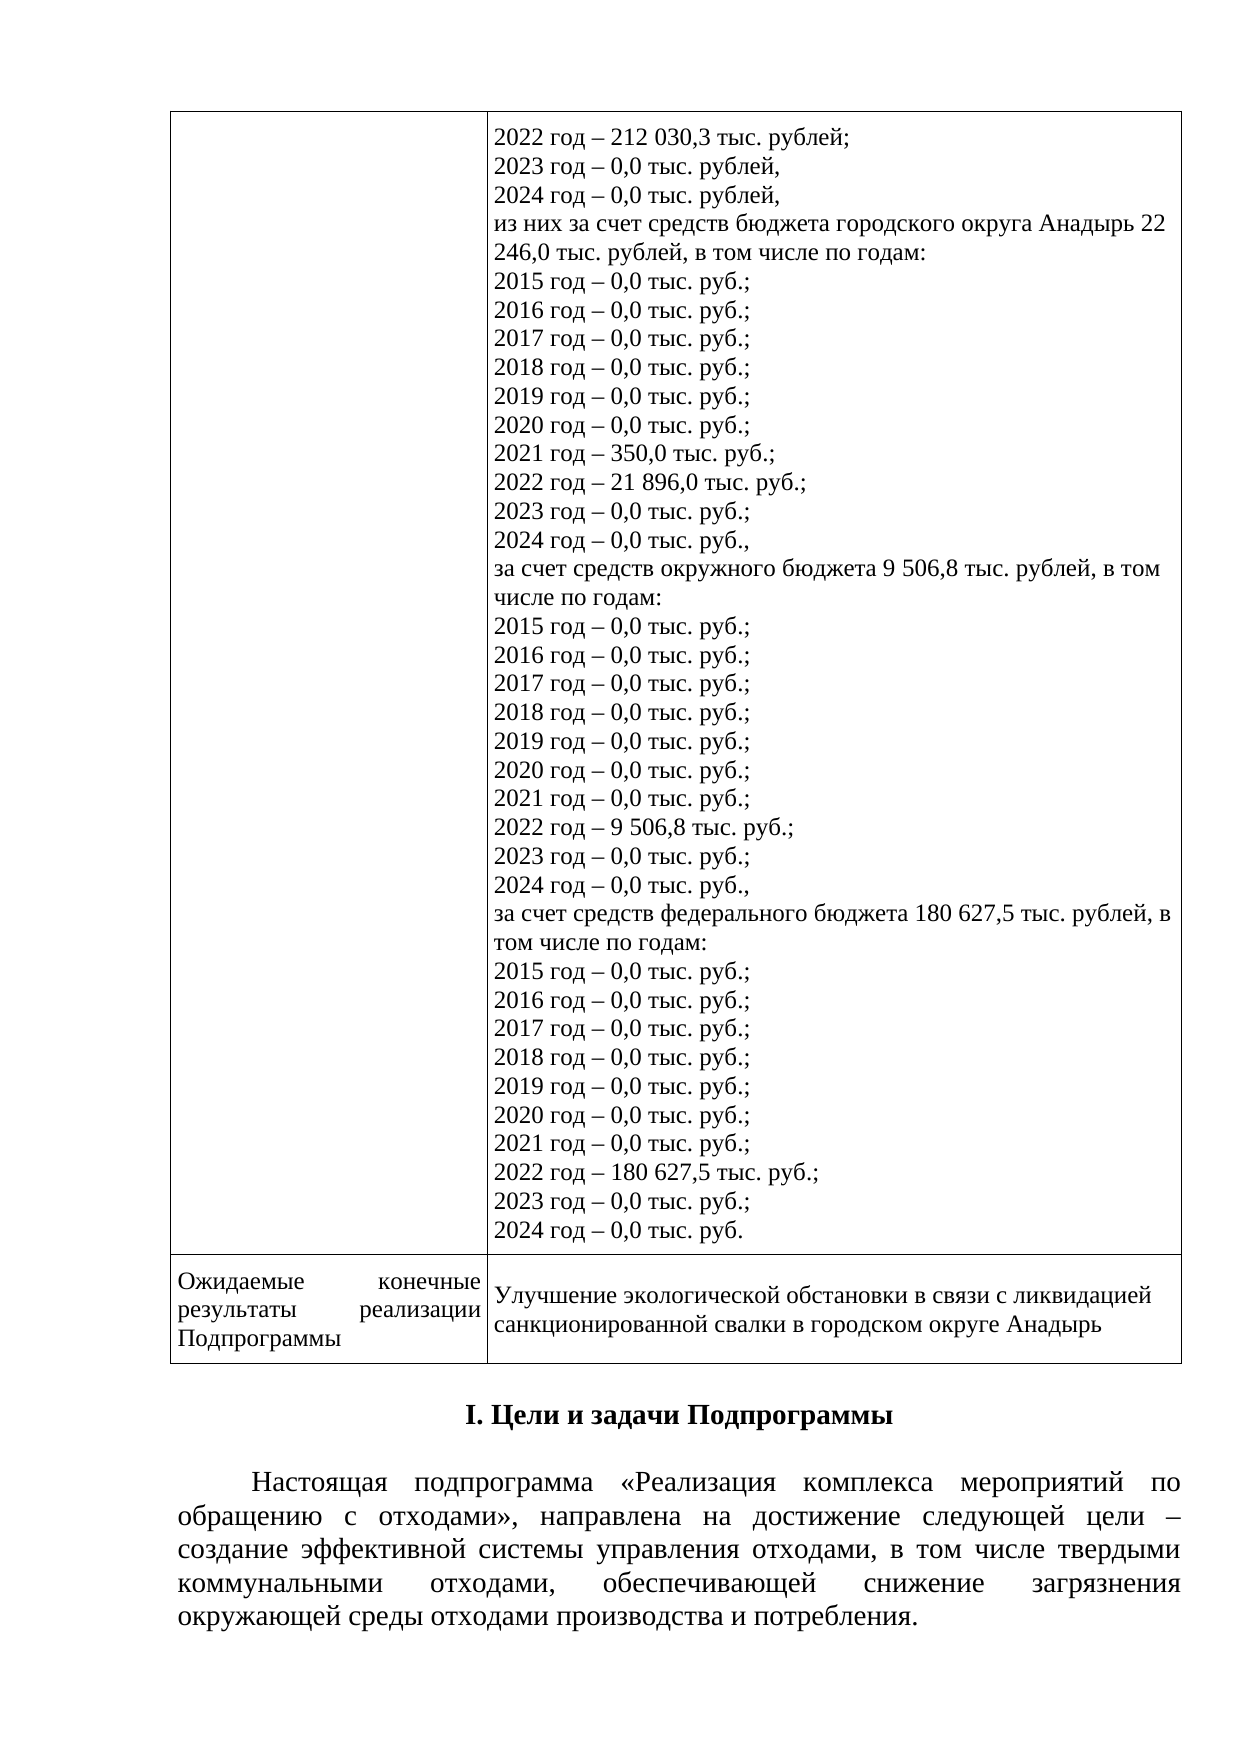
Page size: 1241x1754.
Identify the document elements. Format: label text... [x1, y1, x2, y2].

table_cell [171, 112, 487, 1254]
table_cell Ожидаемые конечные результаты реализации Подпрограммы [171, 1255, 487, 1363]
table_cell Улучшение экологической обстановки в связи с ликвидацией санкционированной свалки в городском округе Анадырь [488, 1255, 1181, 1363]
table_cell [488, 112, 1181, 1254]
text I. Цели и задачи Подпрограммы [177, 1397, 1181, 1431]
text Настоящая подпрограмма «Реализация комплекса мероприятий по обращению с отходами», направлена на достижение следующей цели – создание эффективной системы управления отходами, в том числе твердыми коммунальными отходами, обеспечивающей снижение загрязнения окружающей среды отходами производства и потребления. [177, 1464, 1181, 1632]
